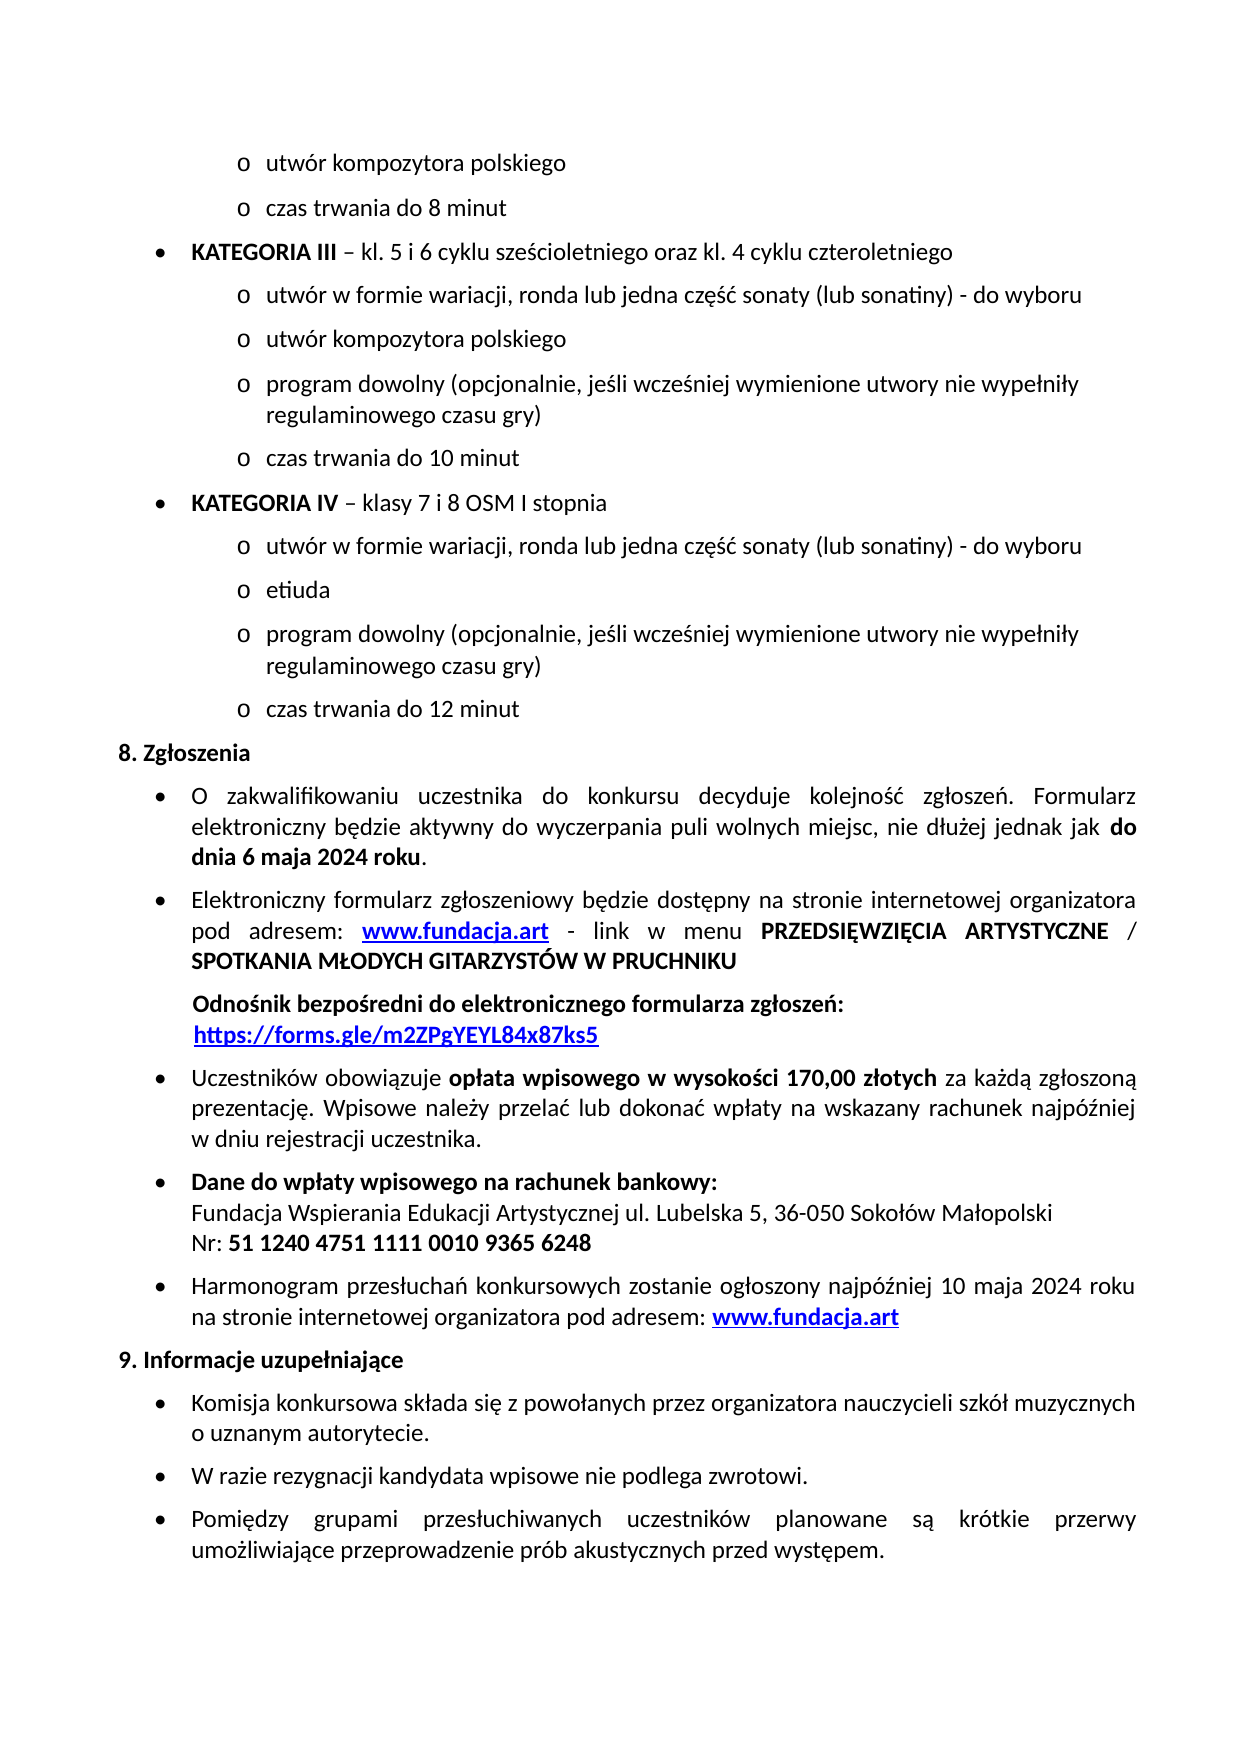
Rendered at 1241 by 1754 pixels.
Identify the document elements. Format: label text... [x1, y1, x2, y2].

text 9. Informacje uzupełniające [118, 1344, 1137, 1374]
list program dowolny (opcjonalnie, jeśli wcześniej wymienione utwory nie wypełniły regulaminowego czasu gry) [236, 368, 1137, 430]
list czas trwania do 10 minut [236, 442, 1137, 474]
list W razie rezygnacji kandydata wpisowe nie podlega zwrotowi. [154, 1460, 1137, 1491]
list program dowolny (opcjonalnie, jeśli wcześniej wymienione utwory nie wypełniły regulaminowego czasu gry) [236, 618, 1137, 681]
list Pomiędzy grupami przesłuchiwanych uczestników planowane są krótkie przerwy umożliwiające przeprowadzenie prób akustycznych przed występem. [154, 1503, 1137, 1564]
list KATEGORIA III – kl. 5 i 6 cyklu sześcioletniego oraz kl. 4 cyklu czteroletniego [154, 236, 1137, 267]
list Komisja konkursowa składa się z powołanych przez organizatora nauczycieli szkół muzycznych o uznanym autorytecie. [154, 1387, 1137, 1448]
list etiuda [236, 574, 1137, 606]
text Odnośnik bezpośredni do elektronicznego formularza zgłoszeń: https://forms.gle/m2ZPgYEYL84x87ks5 [192, 988, 1137, 1049]
list KATEGORIA IV – klasy 7 i 8 OSM I stopnia [154, 487, 1137, 517]
list utwór w formie wariacji, ronda lub jedna część sonaty (lub sonatiny) - do wyboru [236, 530, 1137, 562]
list O zakwalifikowaniu uczestnika do konkursu decyduje kolejność zgłoszeń. Formularz elektroniczny będzie aktywny do wyczerpania puli wolnych miejsc, nie dłużej jednak jak do dnia 6 maja 2024 roku. [154, 780, 1137, 872]
list Uczestników obowiązuje opłata wpisowego w wysokości 170,00 złotych za każdą zgłoszoną prezentację. Wpisowe należy przelać lub dokonać wpłaty na wskazany rachunek najpóźniej w dniu rejestracji uczestnika. [154, 1062, 1137, 1154]
list czas trwania do 8 minut [236, 192, 1137, 224]
list utwór kompozytora polskiego [236, 323, 1137, 355]
list Dane do wpłaty wpisowego na rachunek bankowy: Fundacja Wspierania Edukacji Artystycznej ul. Lubelska 5, 36-050 Sokołów Małopolski Nr: 51 1240 4751 1111 0010 9365 6248 [154, 1166, 1137, 1258]
text 8. Zgłoszenia [118, 737, 1137, 768]
list Harmonogram przesłuchań konkursowych zostanie ogłoszony najpóźniej 10 maja 2024 roku na stronie internetowej organizatora pod adresem: www.fundacja.art [154, 1270, 1137, 1331]
list czas trwania do 12 minut [236, 693, 1137, 725]
list utwór kompozytora polskiego [236, 148, 1137, 179]
list utwór w formie wariacji, ronda lub jedna część sonaty (lub sonatiny) - do wyboru [236, 279, 1137, 311]
list Elektroniczny formularz zgłoszeniowy będzie dostępny na stronie internetowej organizatora pod adresem: www.fundacja.art - link w menu PRZEDSIĘWZIĘCIA ARTYSTYCZNE / SPOTKANIA MŁODYCH GITARZYSTÓW W PRUCHNIKU [154, 884, 1137, 976]
